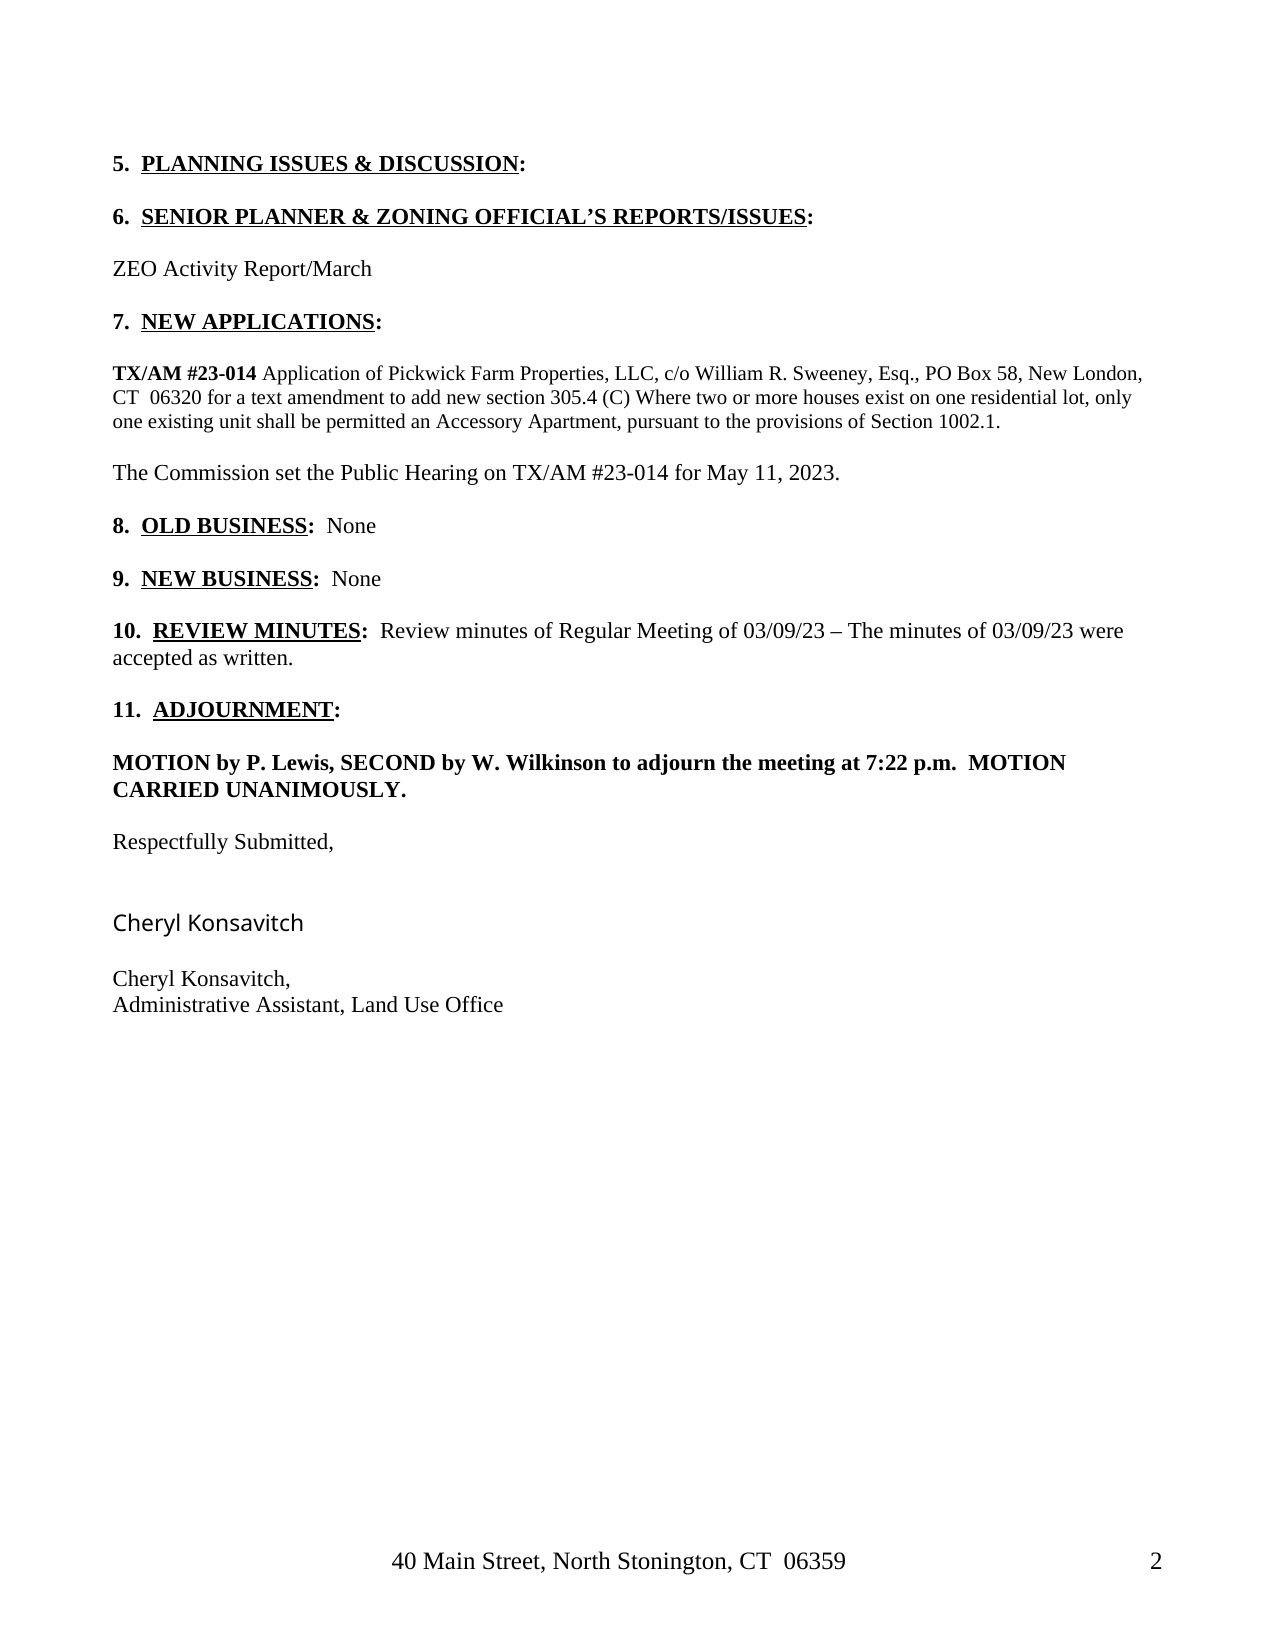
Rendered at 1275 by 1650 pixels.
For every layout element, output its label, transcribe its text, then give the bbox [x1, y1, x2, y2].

text Respectfully Submitted, [112, 828, 1162, 855]
text 6. SENIOR PLANNER & ZONING OFFICIAL’S REPORTS/ISSUES: [112, 203, 1162, 229]
text The Commission set the Public Hearing on TX/AM #23-014 for May 11, 2023. [112, 459, 1162, 486]
text Cheryl Konsavitch, [112, 965, 1162, 991]
text 5. PLANNING ISSUES & DISCUSSION: [112, 150, 1162, 176]
text TX/AM #23-014 Application of Pickwick Farm Properties, LLC, c/o William R. Sweeney, Esq., PO Box 58, New London, CT 06320 for a text amendment to add new section 305.4 (C) Where two or more houses exist on one residential lot, only one existing unit shall be permitted an Accessory Apartment, pursuant to the provisions of Section 1002.1. [112, 361, 1162, 433]
text 10. REVIEW MINUTES: Review minutes of Regular Meeting of 03/09/23 – The minutes of 03/09/23 were accepted as written. [112, 617, 1162, 670]
text 7. NEW APPLICATIONS: [112, 308, 1162, 334]
text Cheryl Konsavitch [112, 907, 1162, 939]
text 8. OLD BUSINESS: None [112, 512, 1162, 538]
text MOTION by P. Lewis, SECOND by W. Wilkinson to adjourn the meeting at 7:22 p.m. MOTION CARRIED UNANIMOUSLY. [112, 749, 1162, 802]
text ZEO Activity Report/March [112, 255, 1162, 282]
text 9. NEW BUSINESS: None [112, 565, 1162, 591]
list 11. ADJOURNMENT: [112, 697, 1162, 723]
text Administrative Assistant, Land Use Office [112, 991, 1162, 1018]
